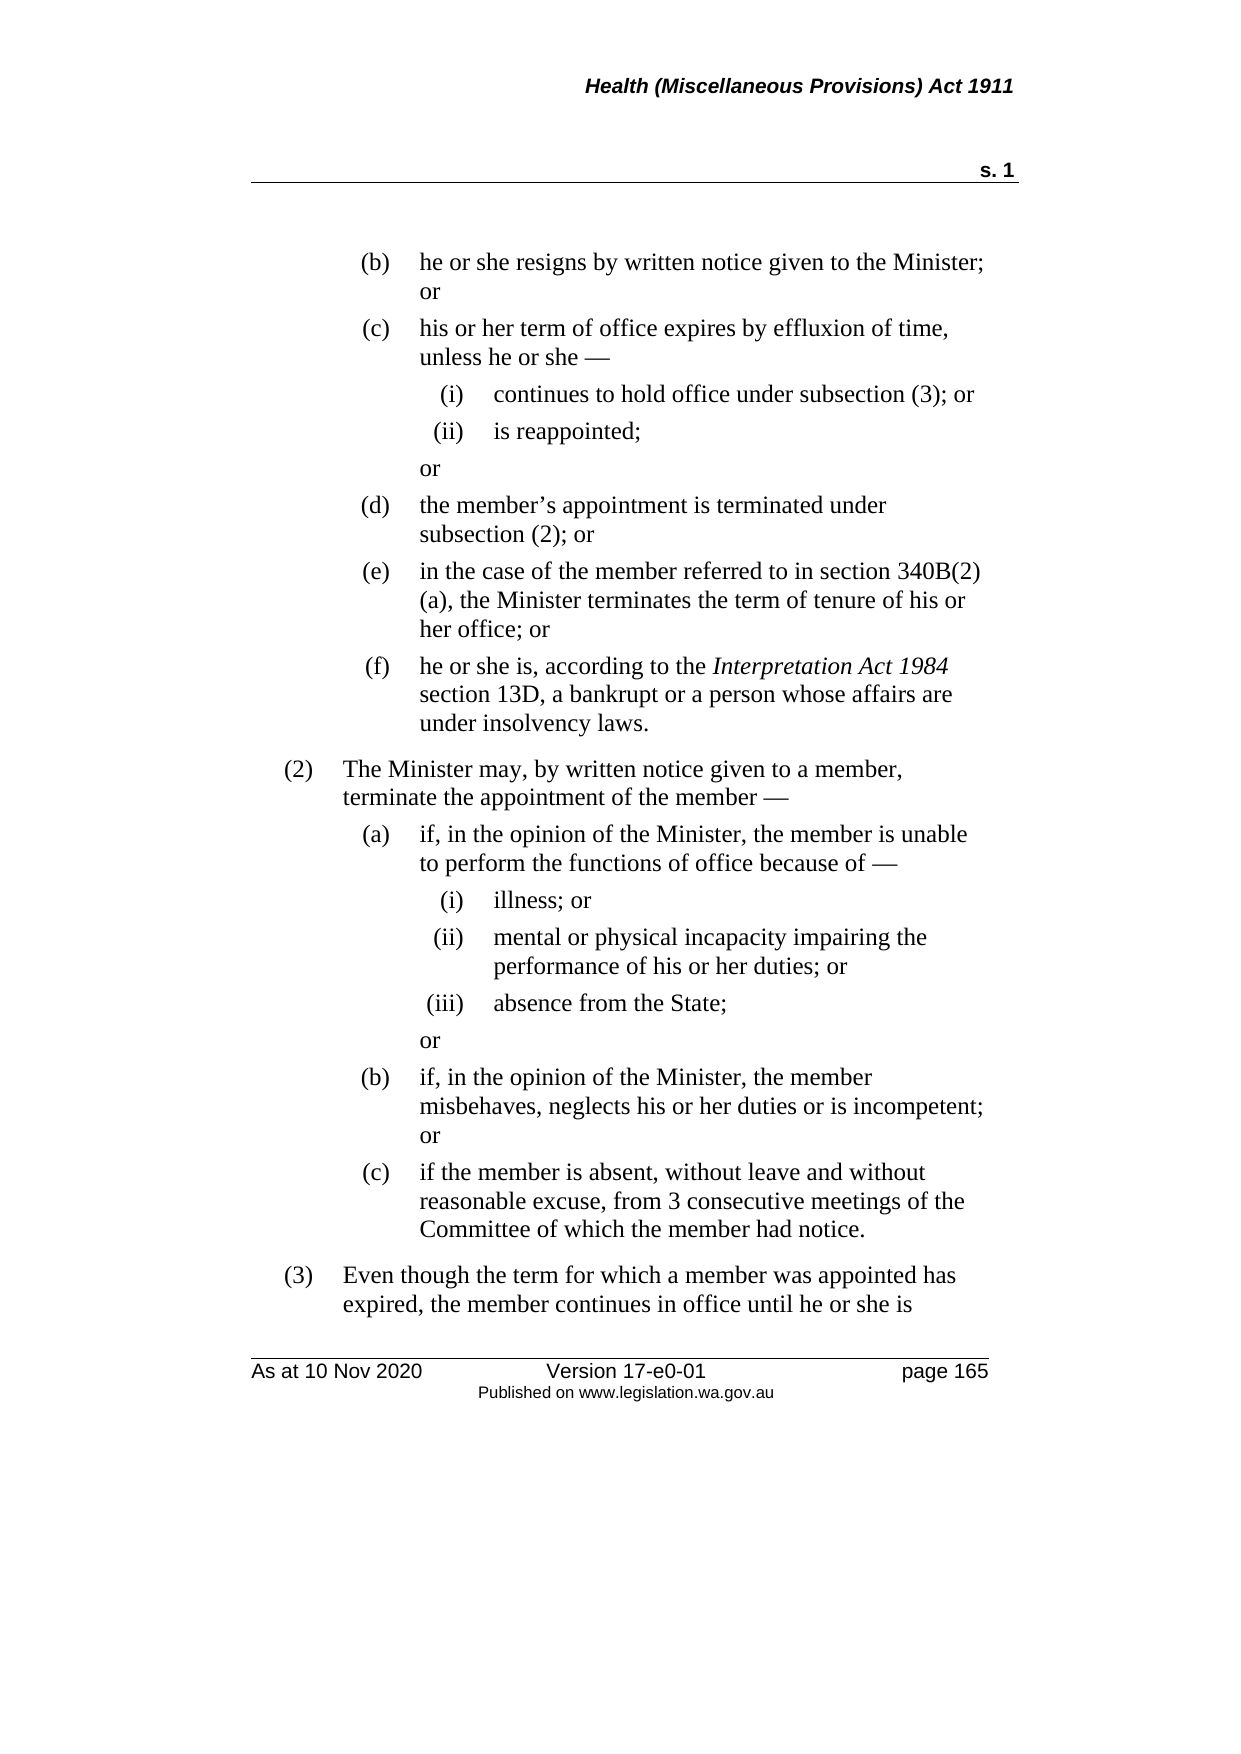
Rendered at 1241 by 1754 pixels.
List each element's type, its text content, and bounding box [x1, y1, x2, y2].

text (c) if the member is absent, without leave and without reasonable excuse, from 3 consecutive meetings of the Committee of which the member had notice. [251, 1157, 989, 1243]
text (iii) absence from the State; [251, 988, 989, 1017]
text (ii) mental or physical incapacity impairing the performance of his or her duties; or [251, 922, 989, 980]
text (i) continues to hold office under subsection (3); or [251, 379, 989, 408]
text (b) he or she resigns by written notice given to the Minister; or [251, 247, 989, 305]
text (2) The Minister may, by written notice given to a member, terminate the appointment of the member — [251, 754, 989, 811]
text (i) illness; or [251, 885, 989, 914]
text (a) if, in the opinion of the Minister, the member is unable to perform the functions of office because of — [251, 819, 989, 877]
text (b) if, in the opinion of the Minister, the member misbehaves, neglects his or her duties or is incompetent; or [251, 1062, 989, 1149]
text (f) he or she is, according to the Interpretation Act 1984 section 13D, a bankrupt or a person whose affairs are under insolvency laws. [251, 651, 989, 737]
text (c) his or her term of office expires by effluxion of time, unless he or she — [251, 313, 989, 371]
text or [251, 453, 989, 482]
text (d) the member’s appointment is terminated under subsection (2); or [251, 490, 989, 548]
text (ii) is reappointed; [251, 416, 989, 445]
text (e) in the case of the member referred to in section 340B(2)(a), the Minister terminates the term of tenure of his or her office; or [251, 556, 989, 642]
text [251, 1260, 989, 1317]
text or [251, 1025, 989, 1054]
